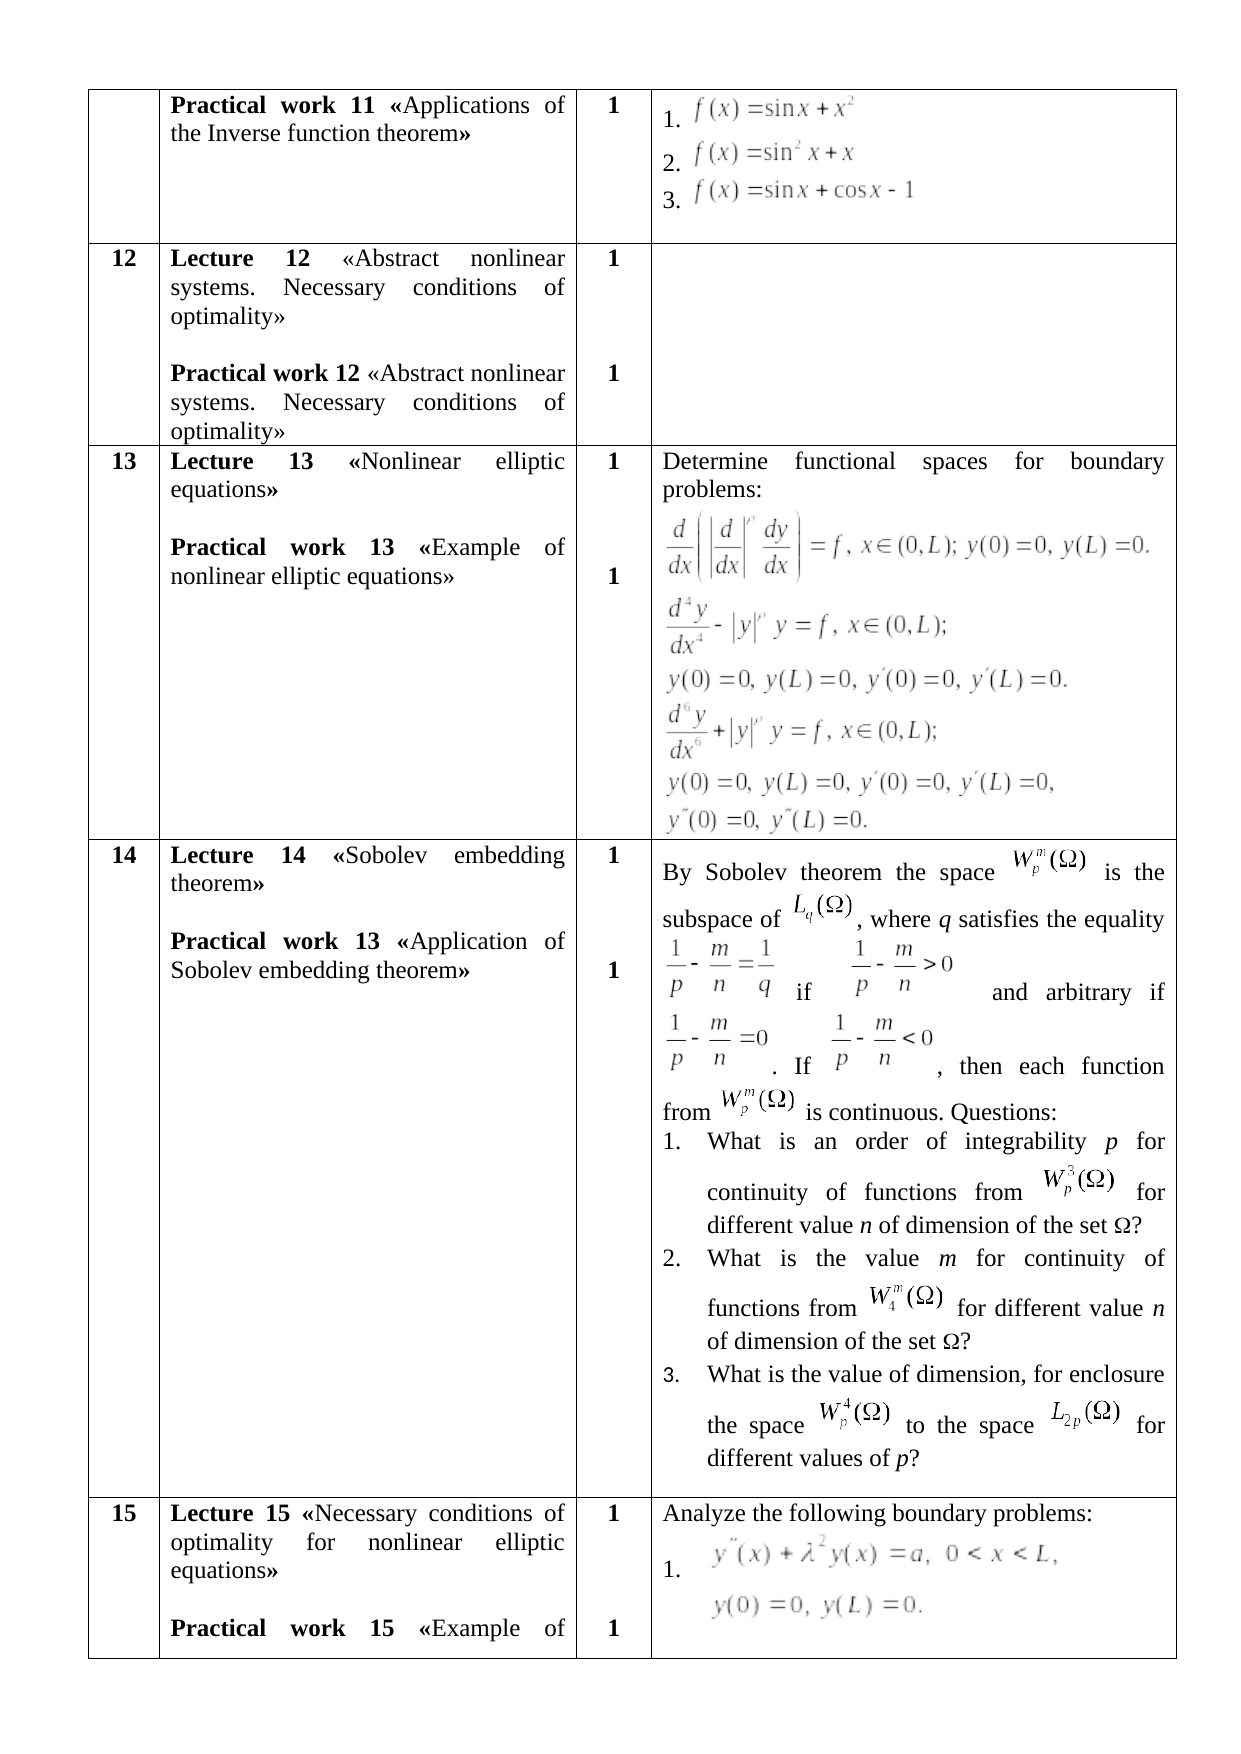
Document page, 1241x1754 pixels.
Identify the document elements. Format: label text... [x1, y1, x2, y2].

table_cell Lecture 13 «Nonlinear elliptic equations» Practical work 13 «Example of nonlinear elliptic equations» [160, 446, 576, 839]
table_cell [160, 90, 576, 242]
table_cell 1 1 [577, 1498, 651, 1658]
table_cell 1 1 [577, 244, 651, 445]
table_cell Lecture 12 «Abstract nonlinear systems. Necessary conditions of optimality» Practical work 12 «Abstract nonlinear systems. Necessary conditions of optimality» [160, 244, 576, 445]
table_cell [652, 90, 1176, 242]
table_cell 15 [89, 1498, 159, 1658]
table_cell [652, 1498, 1176, 1658]
table_cell 13 [89, 446, 159, 839]
table_cell 1 1 [577, 840, 651, 1497]
table_cell Lecture 14 «Sobolev embedding theorem» Practical work 13 «Application of Sobolev embedding theorem» [160, 840, 576, 1497]
table_cell 11 [89, 90, 159, 242]
table_cell By Sobolev theorem the space is the subspace of , where q satisfies the equality if and arbitrary if . If , then each function from is continuous. Questions: What is an order of integrability р for continuity of functions from for different value n of dimension of the set ? What is the value m for continuity of functions from for different value n of dimension of the set ? What is the value of dimension, for enclosure the space to the space for different values of р? [652, 840, 1176, 1497]
table_cell 1 1 [577, 90, 651, 242]
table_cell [160, 1498, 576, 1658]
table_cell Determine functional spaces for boundary problems: [652, 446, 1176, 839]
table_cell 1 1 [577, 446, 651, 839]
table_cell 14 [89, 840, 159, 1497]
table_cell 12 [89, 244, 159, 445]
table_cell [652, 244, 1176, 445]
